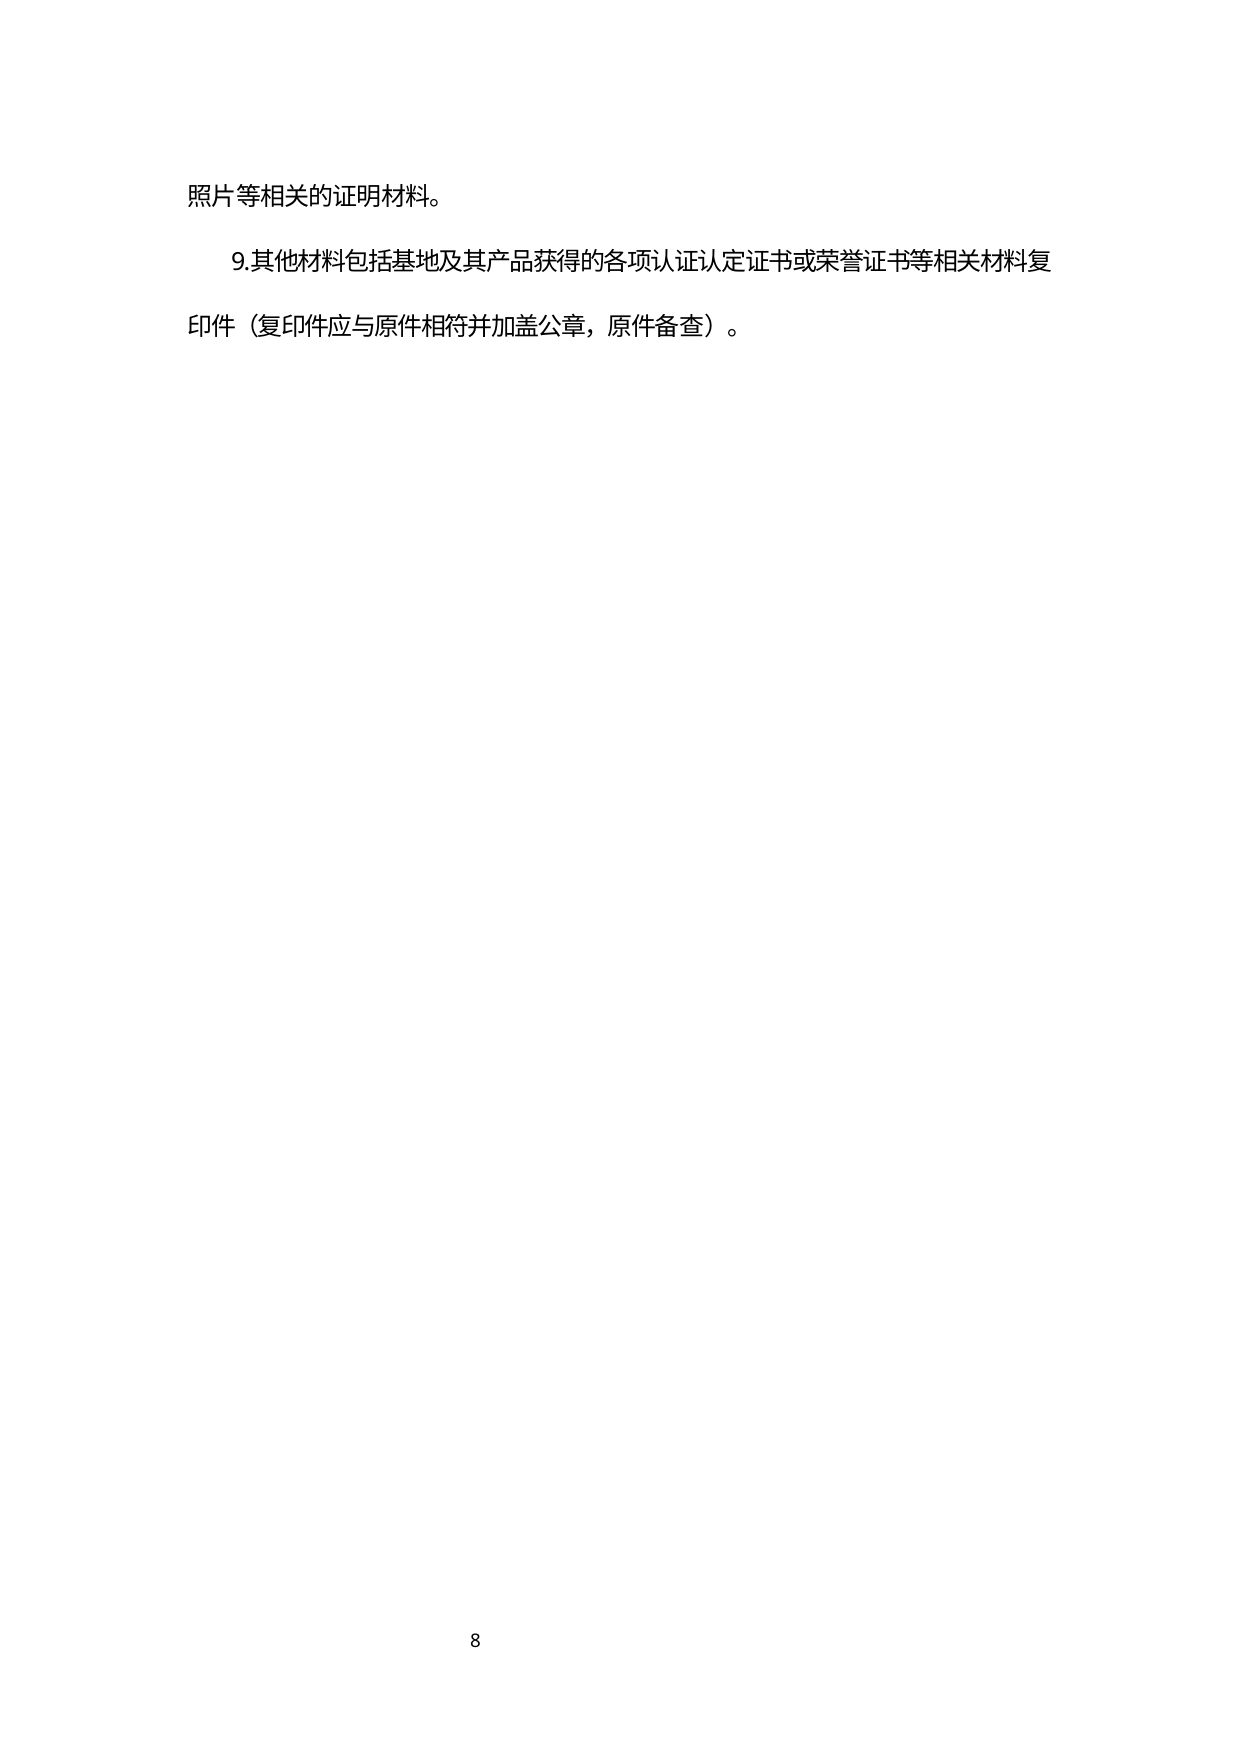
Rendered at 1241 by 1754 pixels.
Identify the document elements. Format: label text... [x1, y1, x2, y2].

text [187, 162, 1053, 227]
text 9.其他材料包括基地及其产品获得的各项认证认定证书或荣誉证书等相关材料复印件（复印件应与原件相符并加盖公章，原件备查）。 [187, 227, 1053, 357]
